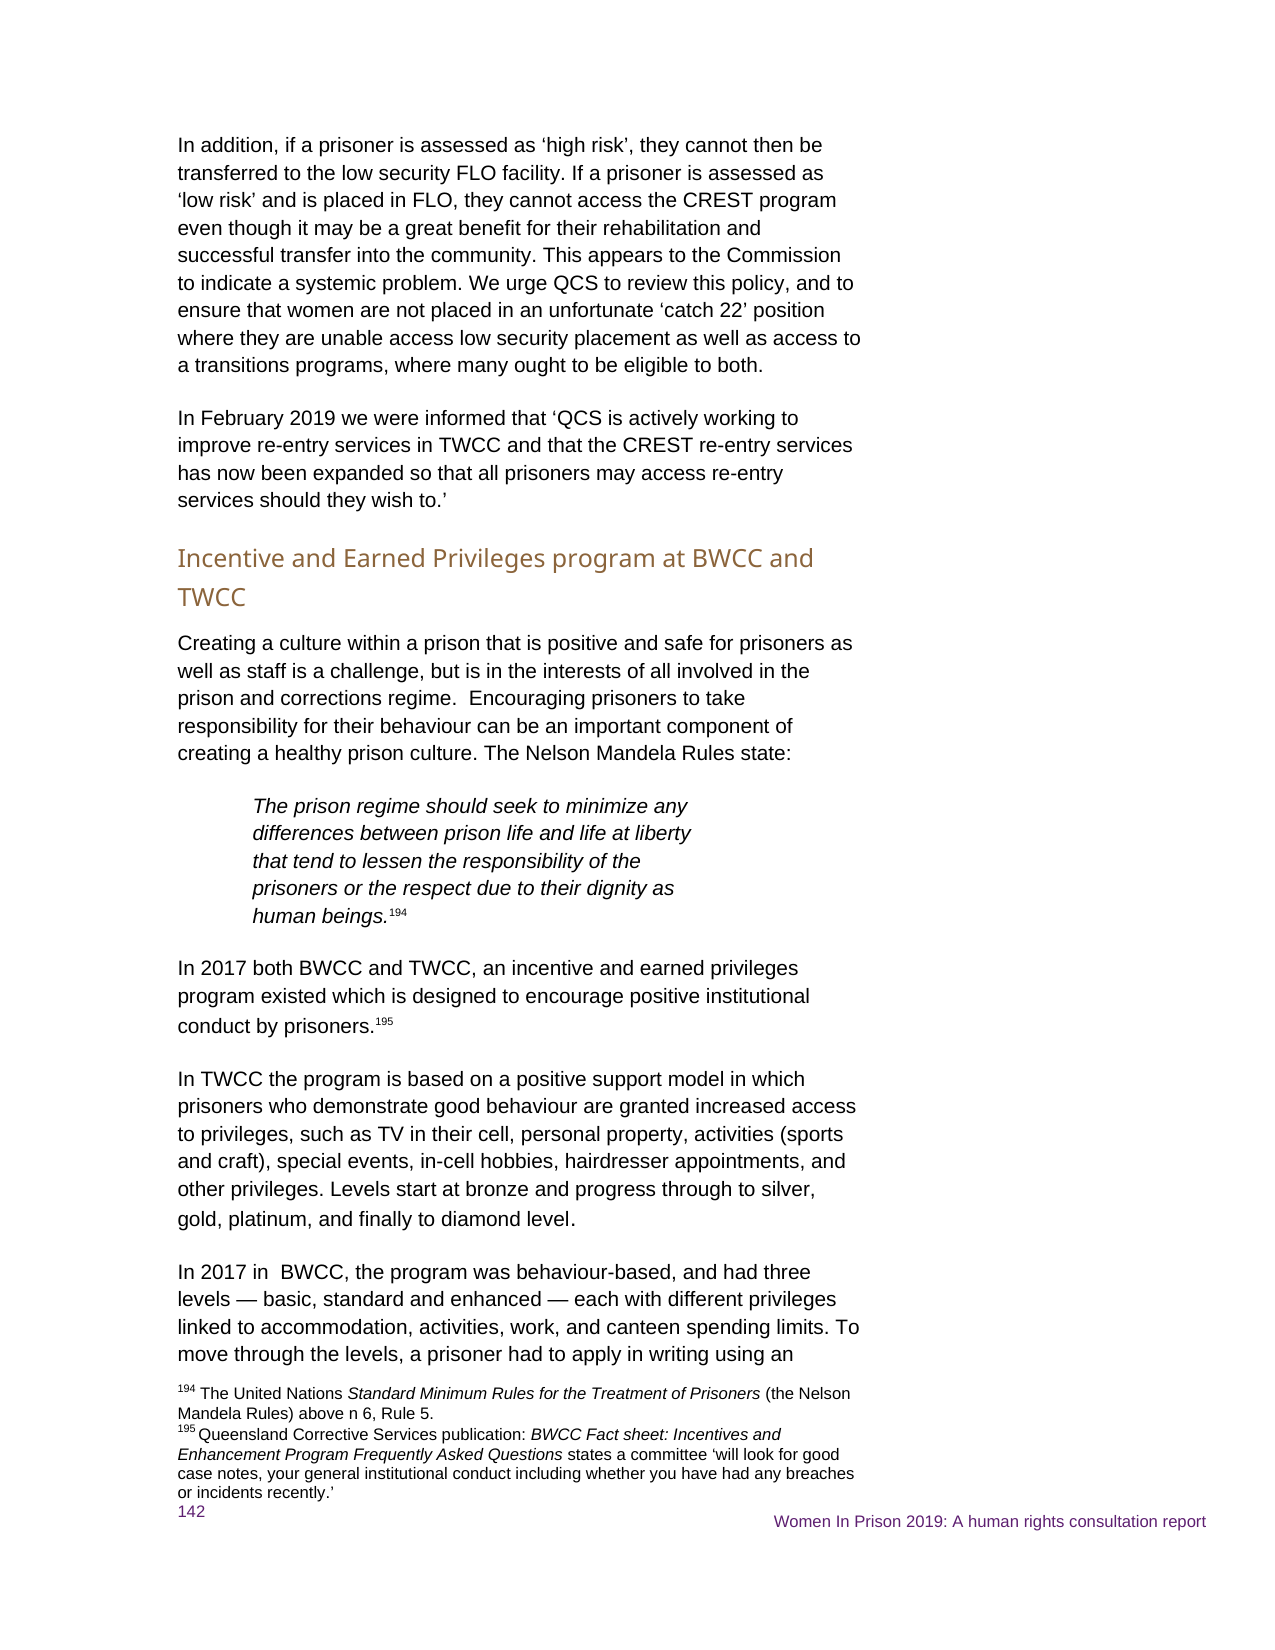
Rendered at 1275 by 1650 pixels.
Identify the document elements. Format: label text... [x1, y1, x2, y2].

text Creating a culture within a prison that is positive and safe for prisoners as well as staff is a challenge, but is in the interests of all involved in the prison and corrections regime. Encouraging prisoners to take responsibility for their behaviour can be an important component of creating a healthy prison culture. The Nelson Mandela Rules state: [177, 631, 862, 765]
text The prison regime should seek to minimize any differences between prison life and life at liberty that tend to lessen the responsibility of the prisoners or the respect due to their dignity as human beings. [252, 794, 714, 928]
text In February 2019 we were informed that ‘QCS is actively working to improve re-entry services in TWCC and that the CREST re-entry services has now been expanded so that all prisoners may access re-entry services should they wish to.’ [177, 405, 862, 512]
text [177, 1260, 862, 1366]
subtitle Incentive and Earned Privileges program at BWCC and TWCC [177, 540, 862, 614]
text In 2017 both BWCC and TWCC, an incentive and earned privileges program existed which is designed to encourage positive institutional conduct by prisoners. [177, 956, 862, 1038]
text In addition, if a prisoner is assessed as ‘high risk’, they cannot then be transferred to the low security FLO facility. If a prisoner is assessed as ‘low risk’ and is placed in FLO, they cannot access the CREST program even though it may be a great benefit for their rehabilitation and successful transfer into the community. This appears to the Commission to indicate a systemic problem. We urge QCS to review this policy, and to ensure that women are not placed in an unfortunate ‘catch 22’ position where they are unable access low security placement as well as access to a transitions programs, where many ought to be eligible to both. [177, 133, 862, 377]
text In TWCC the program is based on a positive support model in which prisoners who demonstrate good behaviour are granted increased access to privileges, such as TV in their cell, personal property, activities (sports and craft), special events, in-cell hobbies, hairdresser appointments, and other privileges. Levels start at bronze and progress through to silver, gold, platinum, and finally to diamond level. [177, 1067, 862, 1231]
